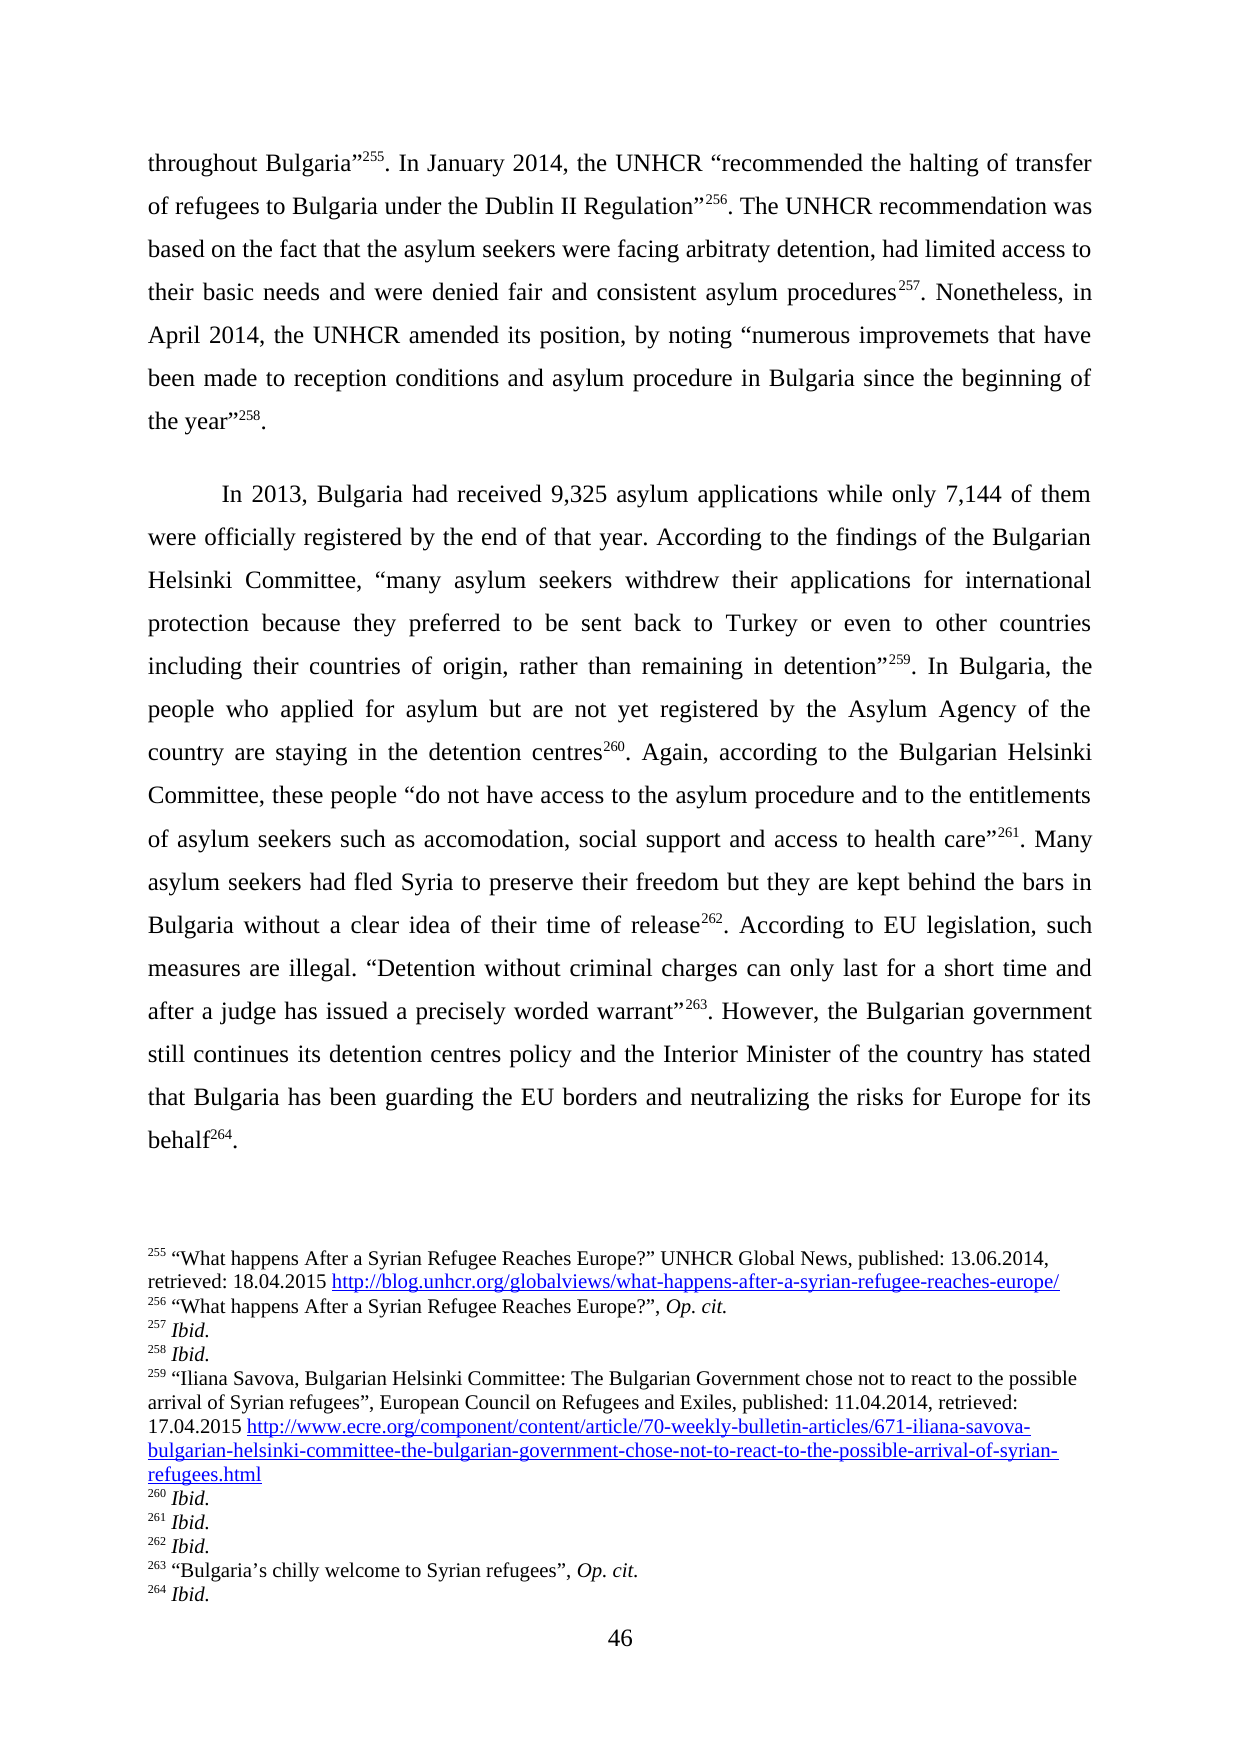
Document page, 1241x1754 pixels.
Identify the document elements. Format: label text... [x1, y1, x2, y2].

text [148, 148, 1093, 435]
text In 2013, Bulgaria had received 9,325 asylum applications while only 7,144 of them were officially registered by the end of that year. According to the findings of the Bulgarian Helsinki Committee, “many asylum seekers withdrew their applications for international protection because they preferred to be sent back to Turkey or even to other countries including their countries of origin, rather than remaining in detention”. In Bulgaria, the people who applied for asylum but are not yet registered by the Asylum Agency of the country are staying in the detention centres. Again, according to the Bulgarian Helsinki Committee, these people “do not have access to the asylum procedure and to the entitlements of asylum seekers such as accomodation, social support and access to health care”. Many asylum seekers had fled Syria to preserve their freedom but they are kept behind the bars in Bulgaria without a clear idea of their time of release. According to EU legislation, such measures are illegal. “Detention without criminal charges can only last for a short time and after a judge has issued a precisely worded warrant”. However, the Bulgarian government still continues its detention centres policy and the Interior Minister of the country has stated that Bulgaria has been guarding the EU borders and neutralizing the risks for Europe for its behalf. [148, 479, 1093, 1154]
